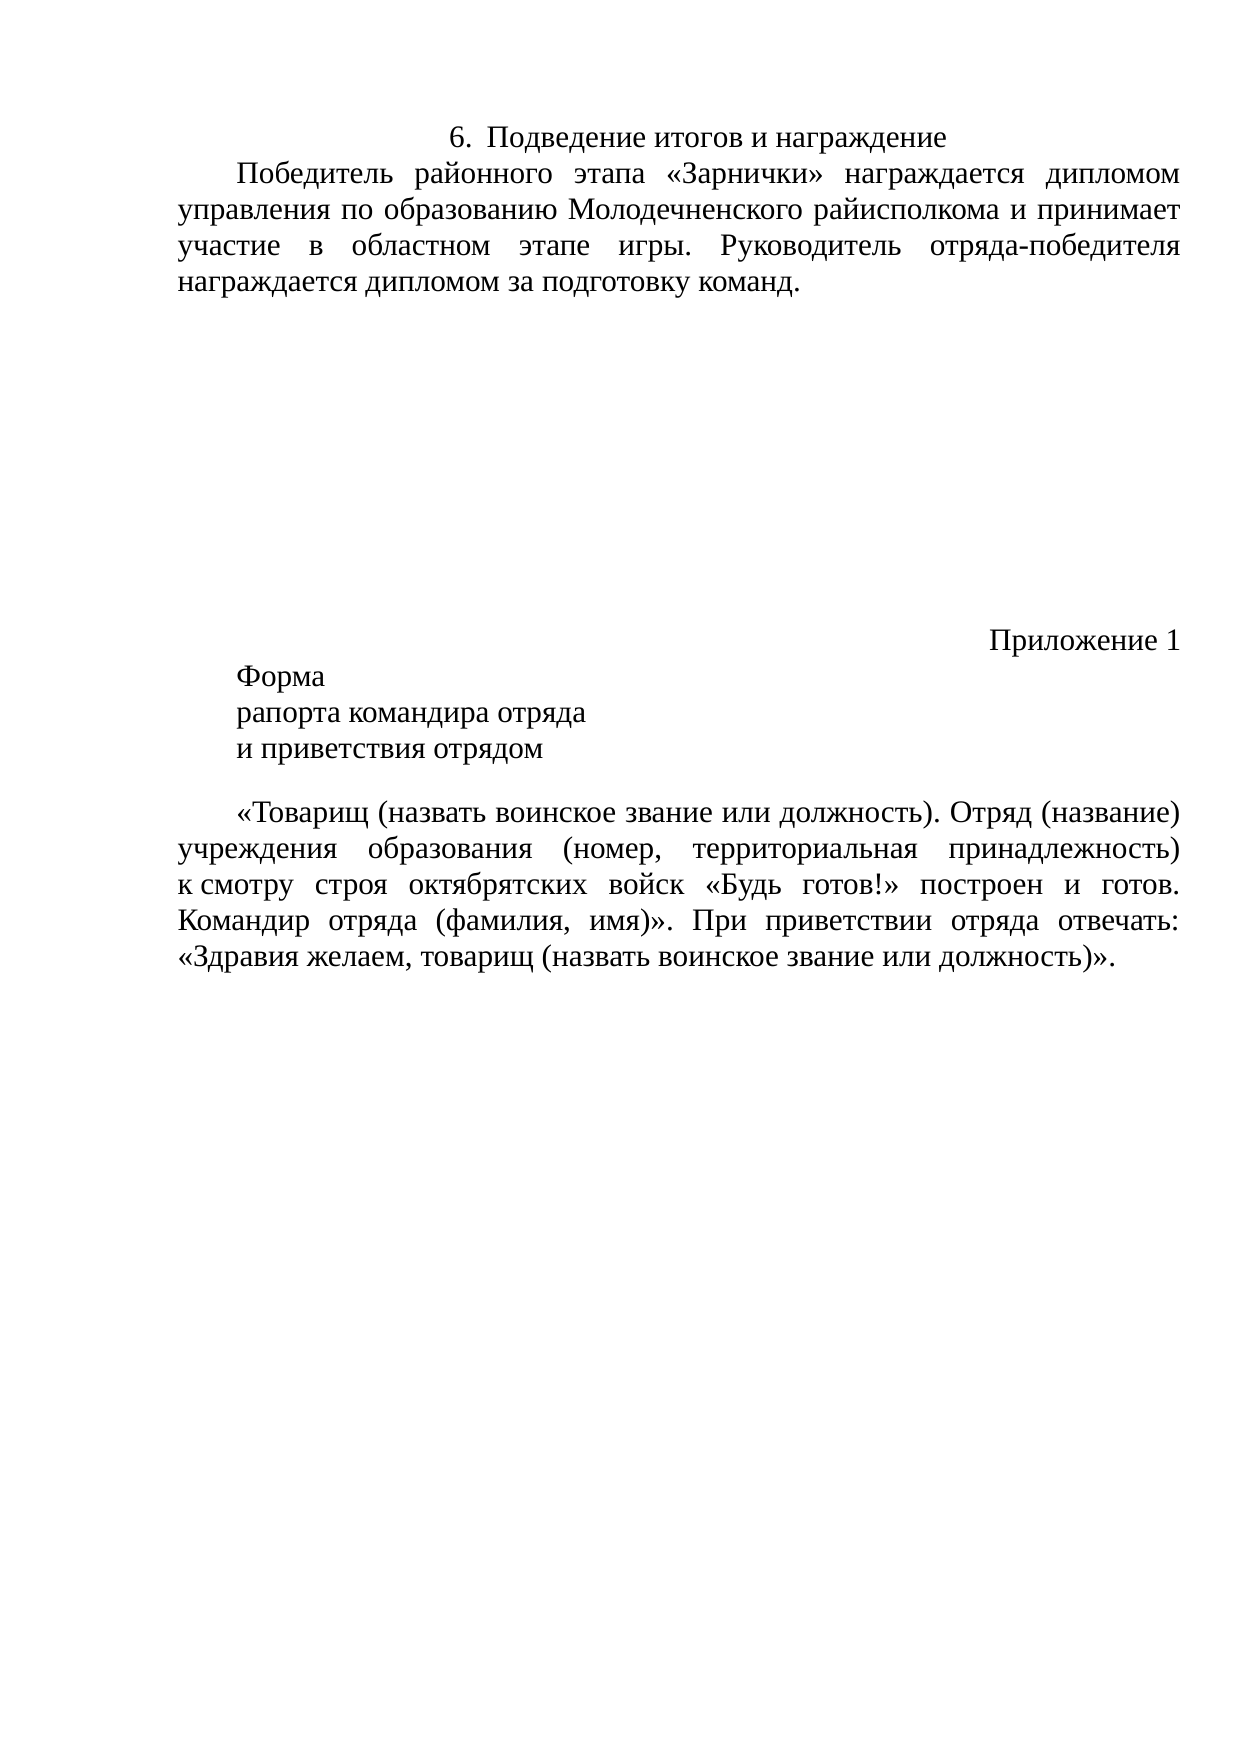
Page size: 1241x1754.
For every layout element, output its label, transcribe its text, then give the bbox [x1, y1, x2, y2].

text Победитель районного этапа «Зарнички» награждается дипломом управления по образованию Молодечненского райисполкома и принимает участие в областном этапе игры. Руководитель отряда-победителя награждается дипломом за подготовку команд. [177, 154, 1181, 298]
text «Товарищ (назвать воинское звание или должность). Отряд (название) учреждения образования (номер, территориальная принадлежность) к смотру строя октябрятских войск «Будь готов!» построен и готов. Командир отряда (фамилия, имя)». При приветствии отряда отвечать: «Здравия желаем, товарищ (назвать воинское звание или должность)». [177, 793, 1181, 973]
list Подведение итогов и награждение [215, 118, 1181, 154]
text и приветствия отрядом [177, 729, 1181, 765]
text Приложение 1 [177, 621, 1181, 657]
text Форма [177, 657, 1181, 693]
text рапорта командира отряда [177, 693, 1181, 729]
